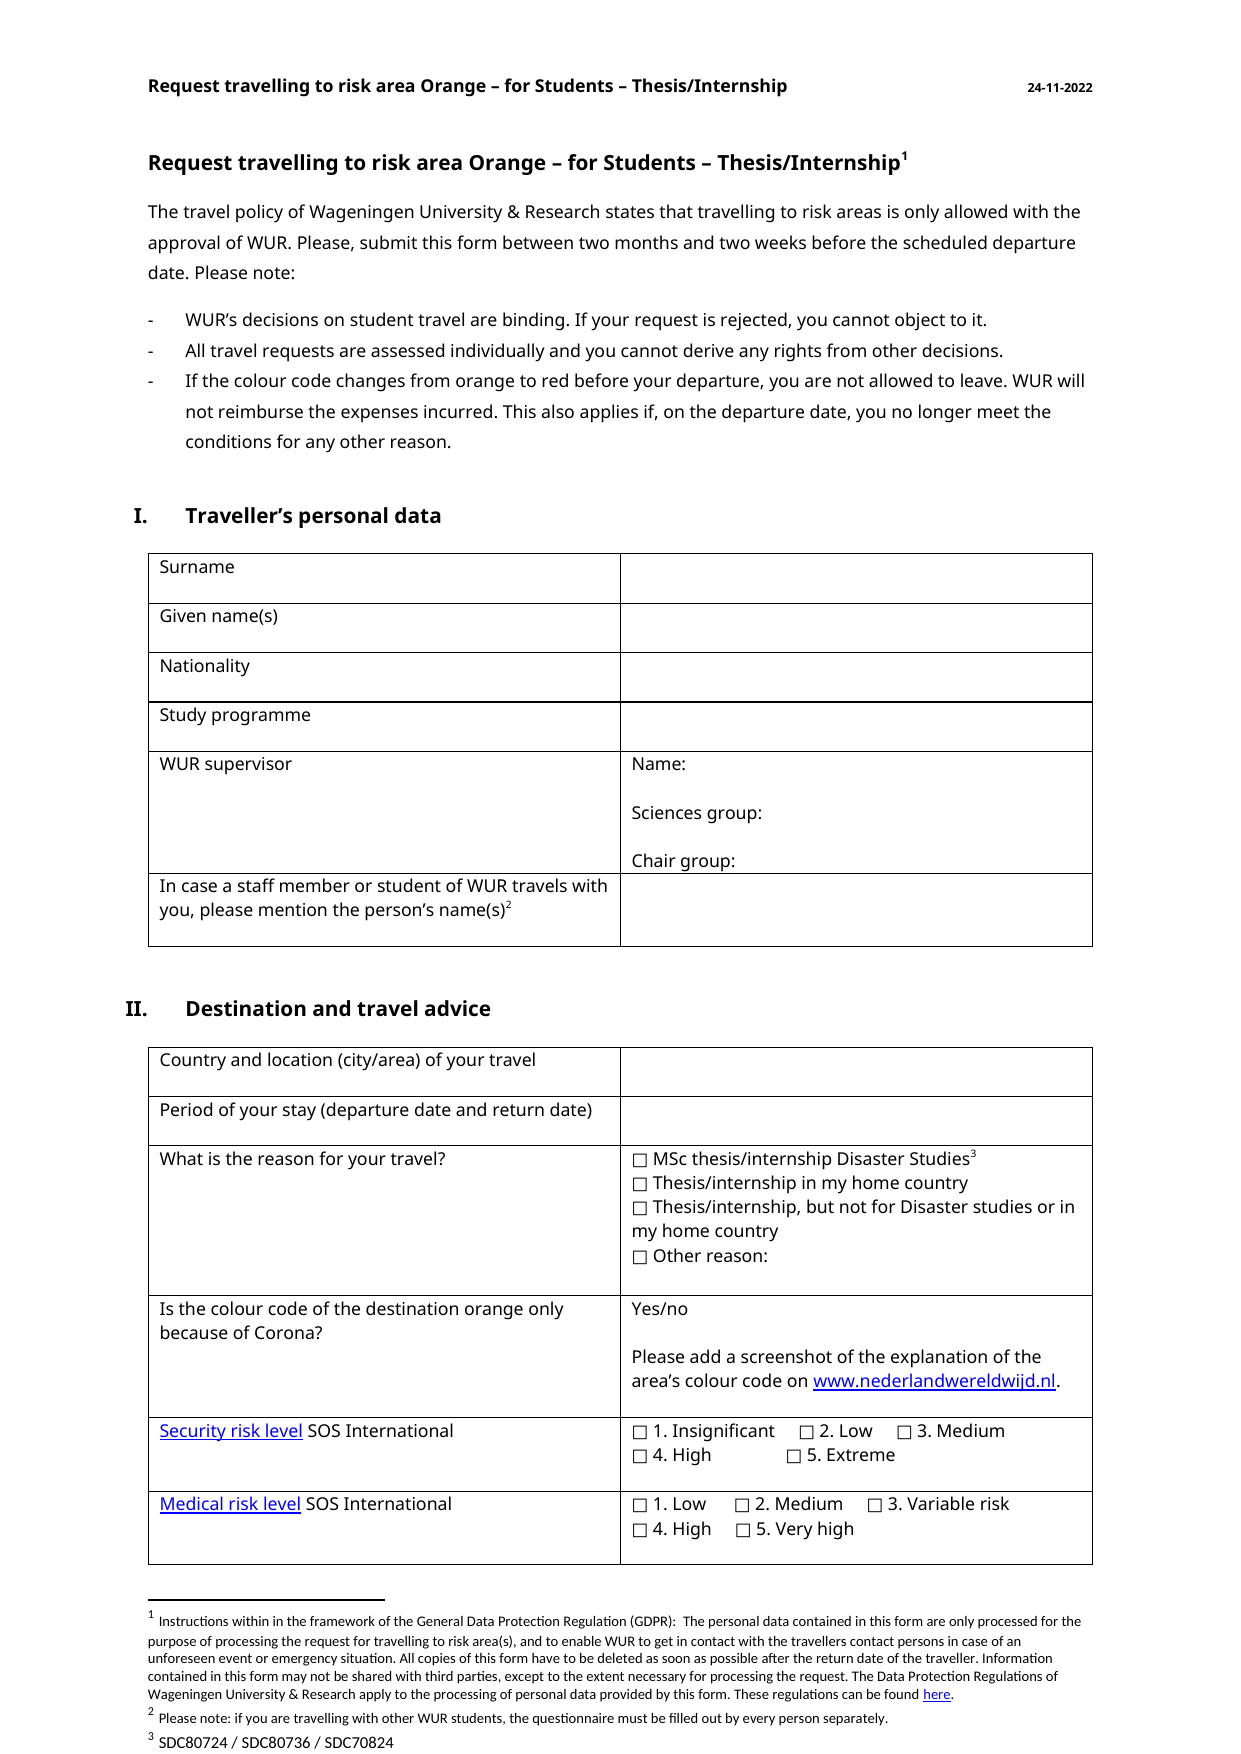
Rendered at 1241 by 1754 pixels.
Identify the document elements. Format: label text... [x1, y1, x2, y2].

table_cell Period of your stay (departure date and return date) [149, 1097, 620, 1145]
table_cell Study programme [149, 703, 620, 751]
list If the colour code changes from orange to red before your departure, you are not allowed to leave. WUR will not reimburse the expenses incurred. This also applies if, on the departure date, you no longer meet the conditions for any other reason. [148, 369, 1093, 454]
table_cell Is the colour code of the destination orange only because of Corona? [149, 1296, 620, 1417]
text The travel policy of Wageningen University & Research states that travelling to risk areas is only allowed with the approval of WUR. Please, submit this form between two months and two weeks before the scheduled departure date. Please note: [148, 200, 1093, 285]
table_cell [621, 653, 1092, 701]
table_cell □ 1. Low □ 2. Medium □ 3. Variable risk □ 4. High □ 5. Very high [621, 1492, 1092, 1564]
table_cell In case a staff member or student of WUR travels with you, please mention the person’s name(s) [149, 874, 620, 946]
list Traveller’s personal data [148, 501, 1093, 529]
table_cell [621, 874, 1092, 946]
table_cell [621, 1097, 1092, 1145]
table_cell Name: Sciences group: Chair group: [621, 752, 1092, 873]
list Destination and travel advice [148, 994, 1093, 1023]
table_cell [621, 703, 1092, 751]
table_cell What is the reason for your travel? [149, 1146, 620, 1295]
table_cell Security risk level SOS International [149, 1418, 620, 1491]
table_cell □ MSc thesis/internship Disaster Studies □ Thesis/internship in my home country □ Thesis/internship, but not for Disaster studies or in my home country □ Other reason: [621, 1146, 1092, 1295]
table_header Surname [149, 554, 620, 603]
table_cell [621, 604, 1092, 652]
table_cell □ 1. Insignificant □ 2. Low □ 3. Medium □ 4. High □ 5. Extreme [621, 1418, 1092, 1491]
table_cell WUR supervisor [149, 752, 620, 873]
list WUR’s decisions on student travel are binding. If your request is rejected, you cannot object to it. [148, 308, 1093, 332]
table_header [621, 554, 1092, 603]
text Request travelling to risk area Orange – for Students – Thesis/Internship [148, 148, 1093, 176]
table_header Country and location (city/area) of your travel [149, 1048, 620, 1096]
table_cell Given name(s) [149, 604, 620, 652]
table_cell Nationality [149, 653, 620, 701]
list All travel requests are assessed individually and you cannot derive any rights from other decisions. [148, 338, 1093, 362]
table_cell Medical risk level SOS International [149, 1492, 620, 1564]
table_header [621, 1048, 1092, 1096]
table_cell Yes/no Please add a screenshot of the explanation of the area’s colour code on www.nederlandwereldwijd.nl. [621, 1296, 1092, 1417]
